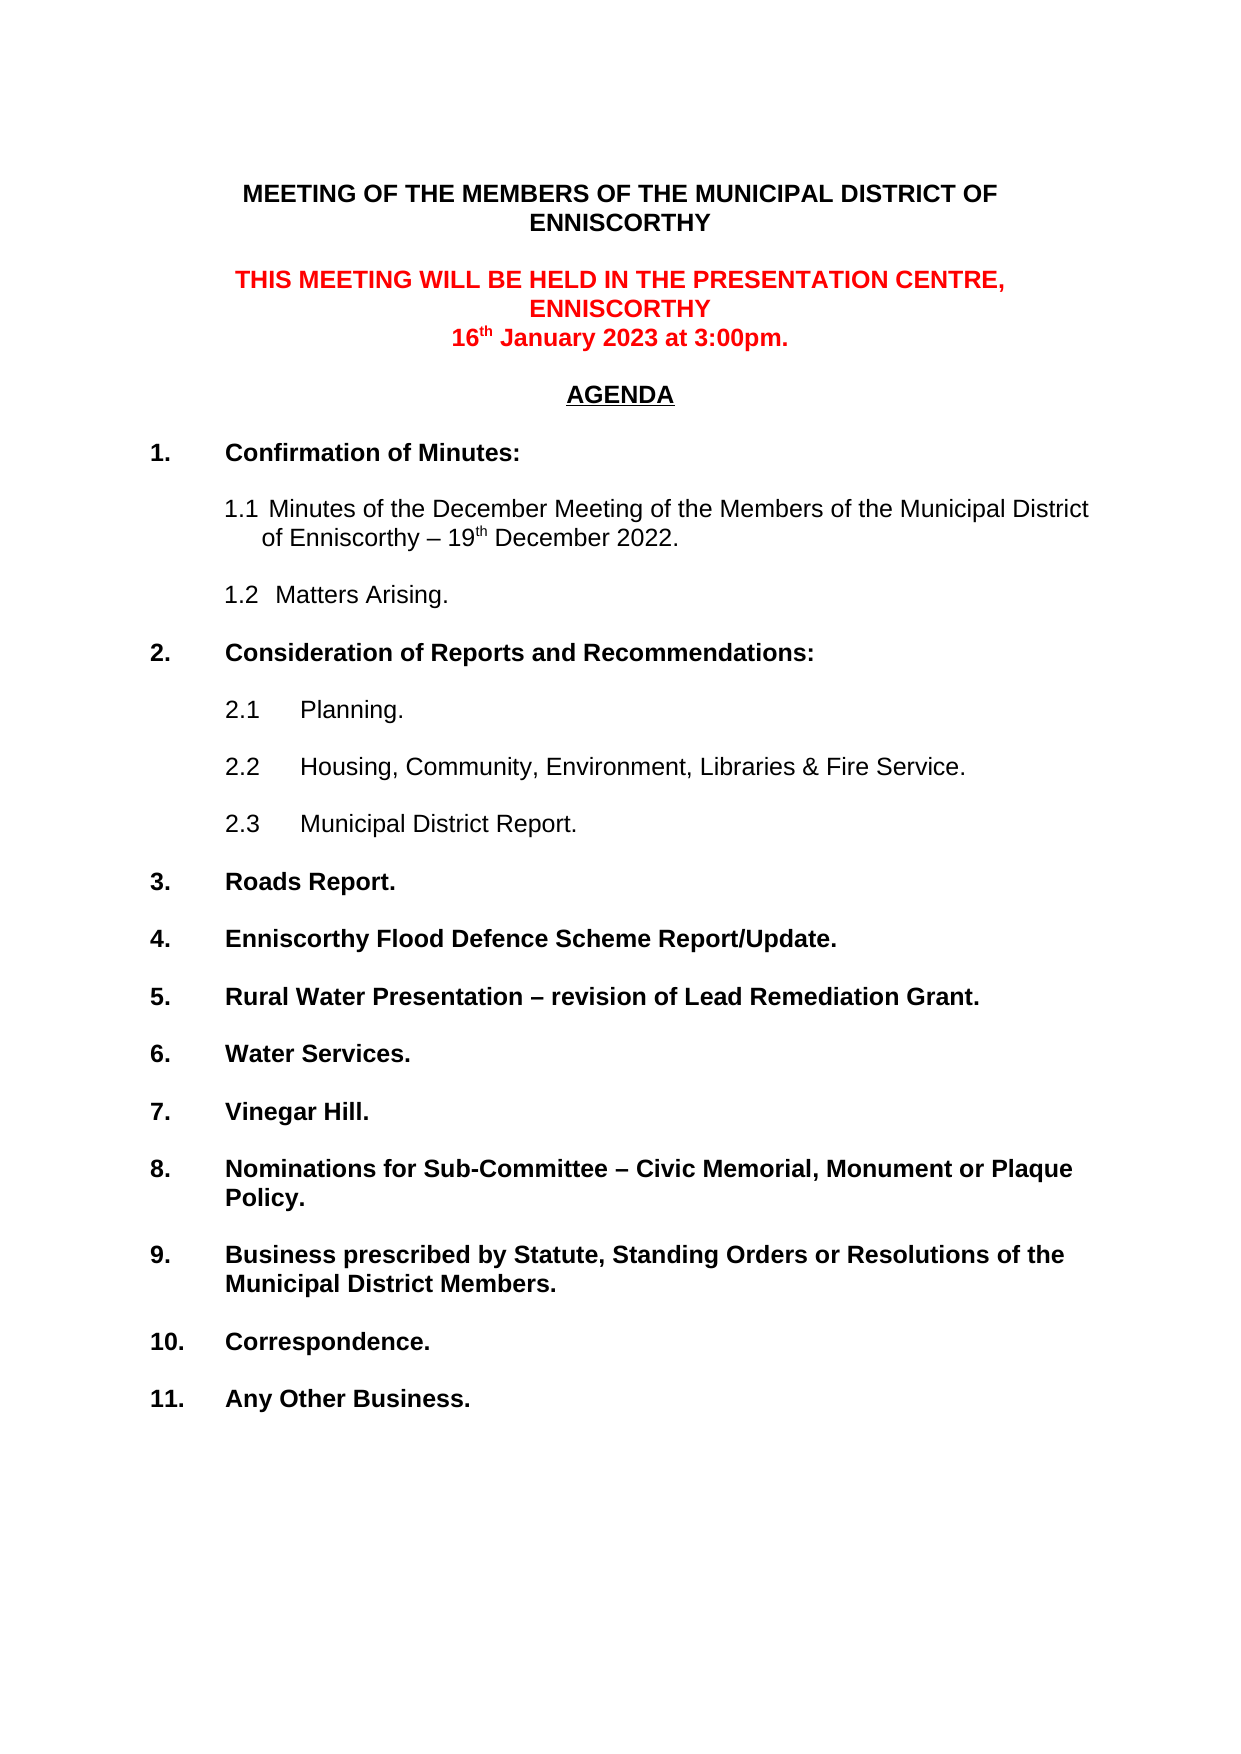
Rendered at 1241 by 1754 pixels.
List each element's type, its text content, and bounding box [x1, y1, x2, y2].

text 2.2 Housing, Community, Environment, Libraries & Fire Service. [150, 752, 1090, 781]
text 8. Nominations for Sub-Committee – Civic Memorial, Monument or Plaque Policy. [150, 1154, 1090, 1212]
text 1. Confirmation of Minutes: [150, 437, 1090, 466]
text 6. Water Services. [150, 1039, 1090, 1068]
text 16th January 2023 at 3:00pm. [150, 322, 1090, 351]
text 2. Consideration of Reports and Recommendations: [150, 638, 1090, 667]
text 3. Roads Report. [150, 867, 1090, 895]
text AGENDA [150, 380, 1090, 409]
text 10. Correspondence. [150, 1327, 1090, 1355]
text 2.3 Municipal District Report. [150, 809, 1090, 838]
text 2.1 Planning. [150, 696, 1090, 724]
text THIS MEETING WILL BE HELD IN THE PRESENTATION CENTRE, ENNISCORTHY [150, 265, 1090, 322]
text MEETING OF THE MEMBERS OF THE MUNICIPAL DISTRICT OF ENNISCORTHY [150, 179, 1090, 236]
text 11. Any Other Business. [150, 1384, 1090, 1413]
list Matters Arising. [224, 581, 1090, 609]
list Minutes of the December Meeting of the Members of the Municipal District of Enniscorthy – 19th December 2022. [224, 494, 1090, 552]
text 9. Business prescribed by Statute, Standing Orders or Resolutions of the Municipal District Members. [150, 1240, 1090, 1298]
text 5. Rural Water Presentation – revision of Lead Remediation Grant. [150, 982, 1090, 1010]
text 7. Vinegar Hill. [150, 1097, 1090, 1125]
text 4. Enniscorthy Flood Defence Scheme Report/Update. [150, 924, 1090, 953]
